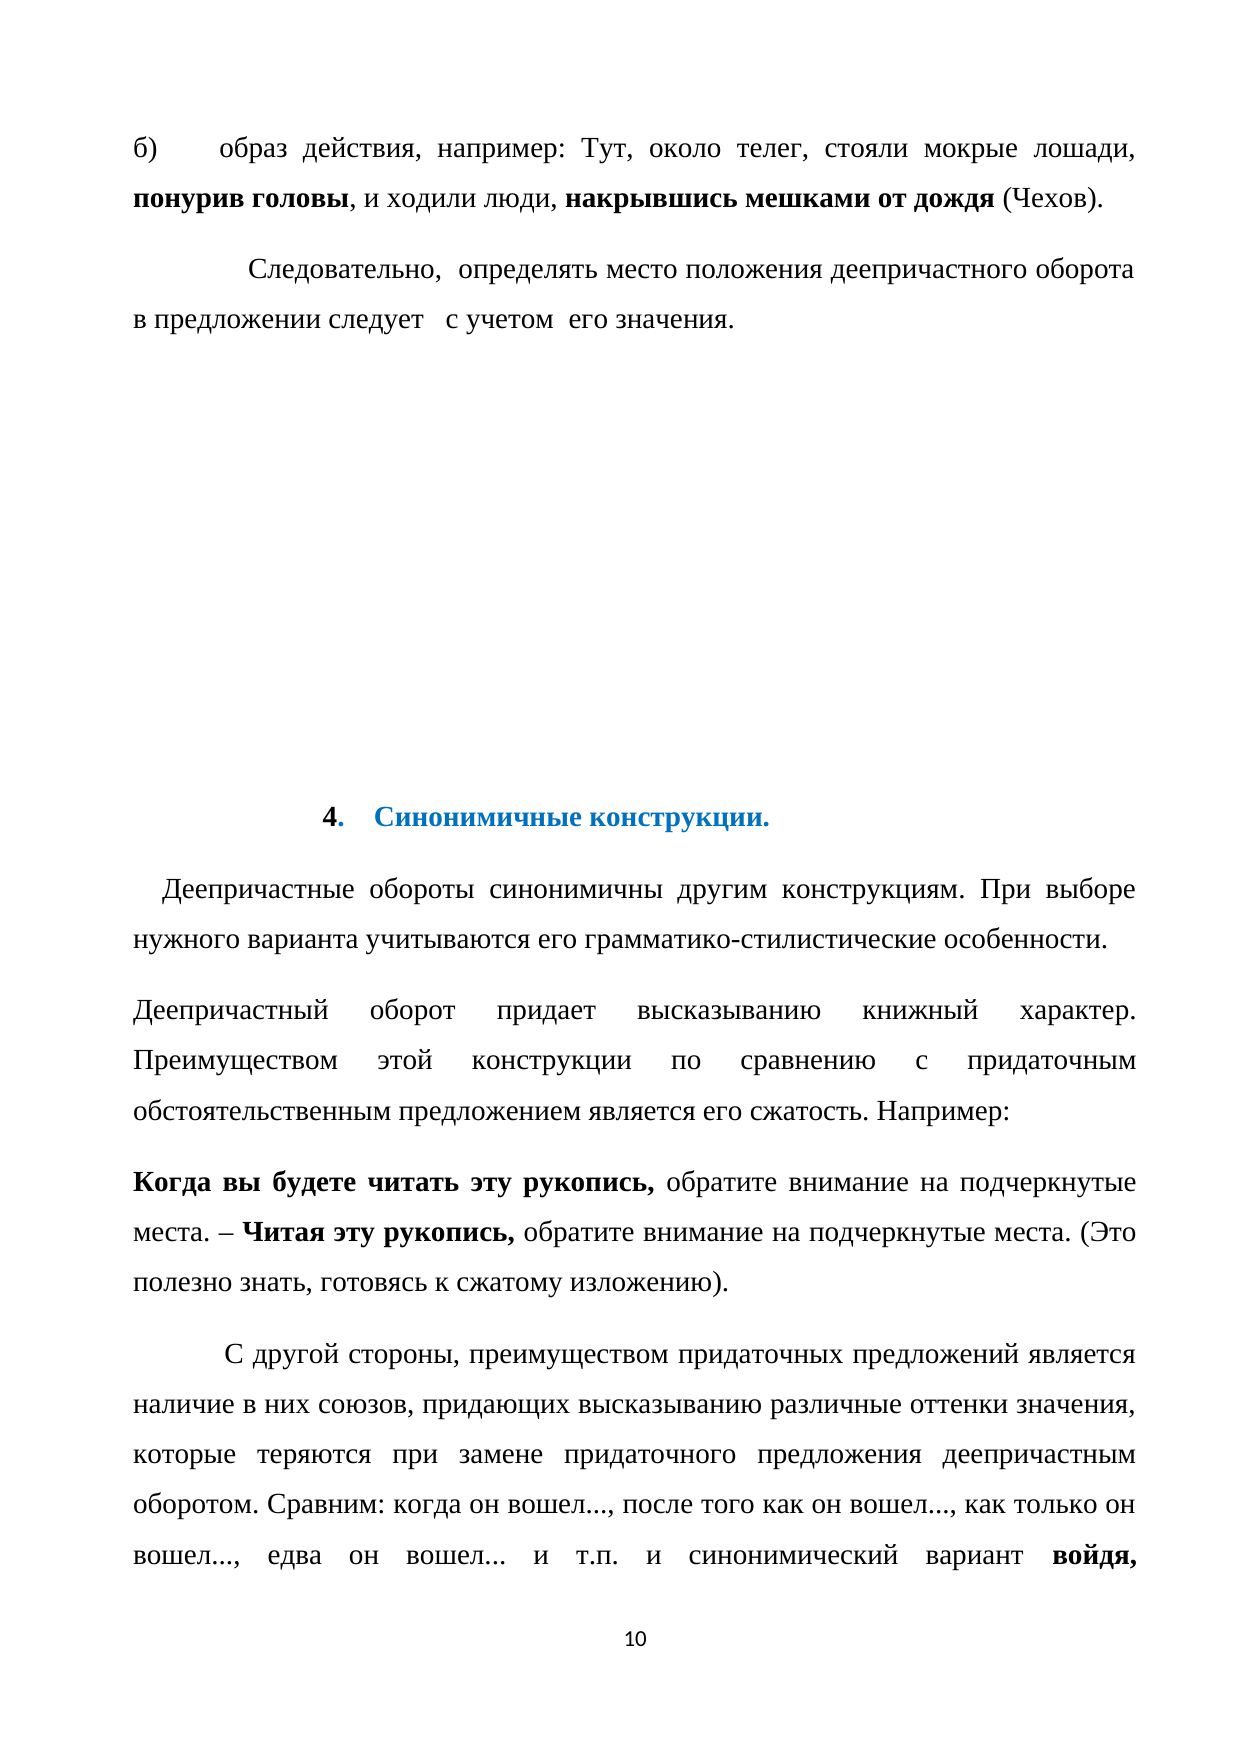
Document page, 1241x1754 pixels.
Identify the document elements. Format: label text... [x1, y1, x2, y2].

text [133, 1336, 1137, 1571]
text 4. Синонимичные конструкции. [133, 799, 1137, 833]
text Деепричастный оборот придает высказыванию книжный характер. Преимуществом этой конструкции по сравнению с придаточным обстоятельственным предложением является его сжатость. Например: [133, 992, 1137, 1126]
text Когда вы будете читать эту рукопись, обратите внимание на подчеркнутые места. – Читая эту рукопись, обратите внимание на подчеркнутые места. (Это полезно знать, готовясь к сжатому изложению). [133, 1164, 1137, 1298]
text б) образ действия, например: Тут, около телег, стояли мокрые лошади, понурив головы, и ходили люди, накрывшись мешками от дождя (Чехов). [133, 130, 1137, 214]
text Деепричастные обороты синонимичны другим конструкциям. При выборе нужного варианта учитываются его грамматико-стилистические особенности. [133, 871, 1137, 954]
text Следовательно, определять место положения деепричастного оборота в предложении следует с учетом его значения. [133, 251, 1137, 335]
